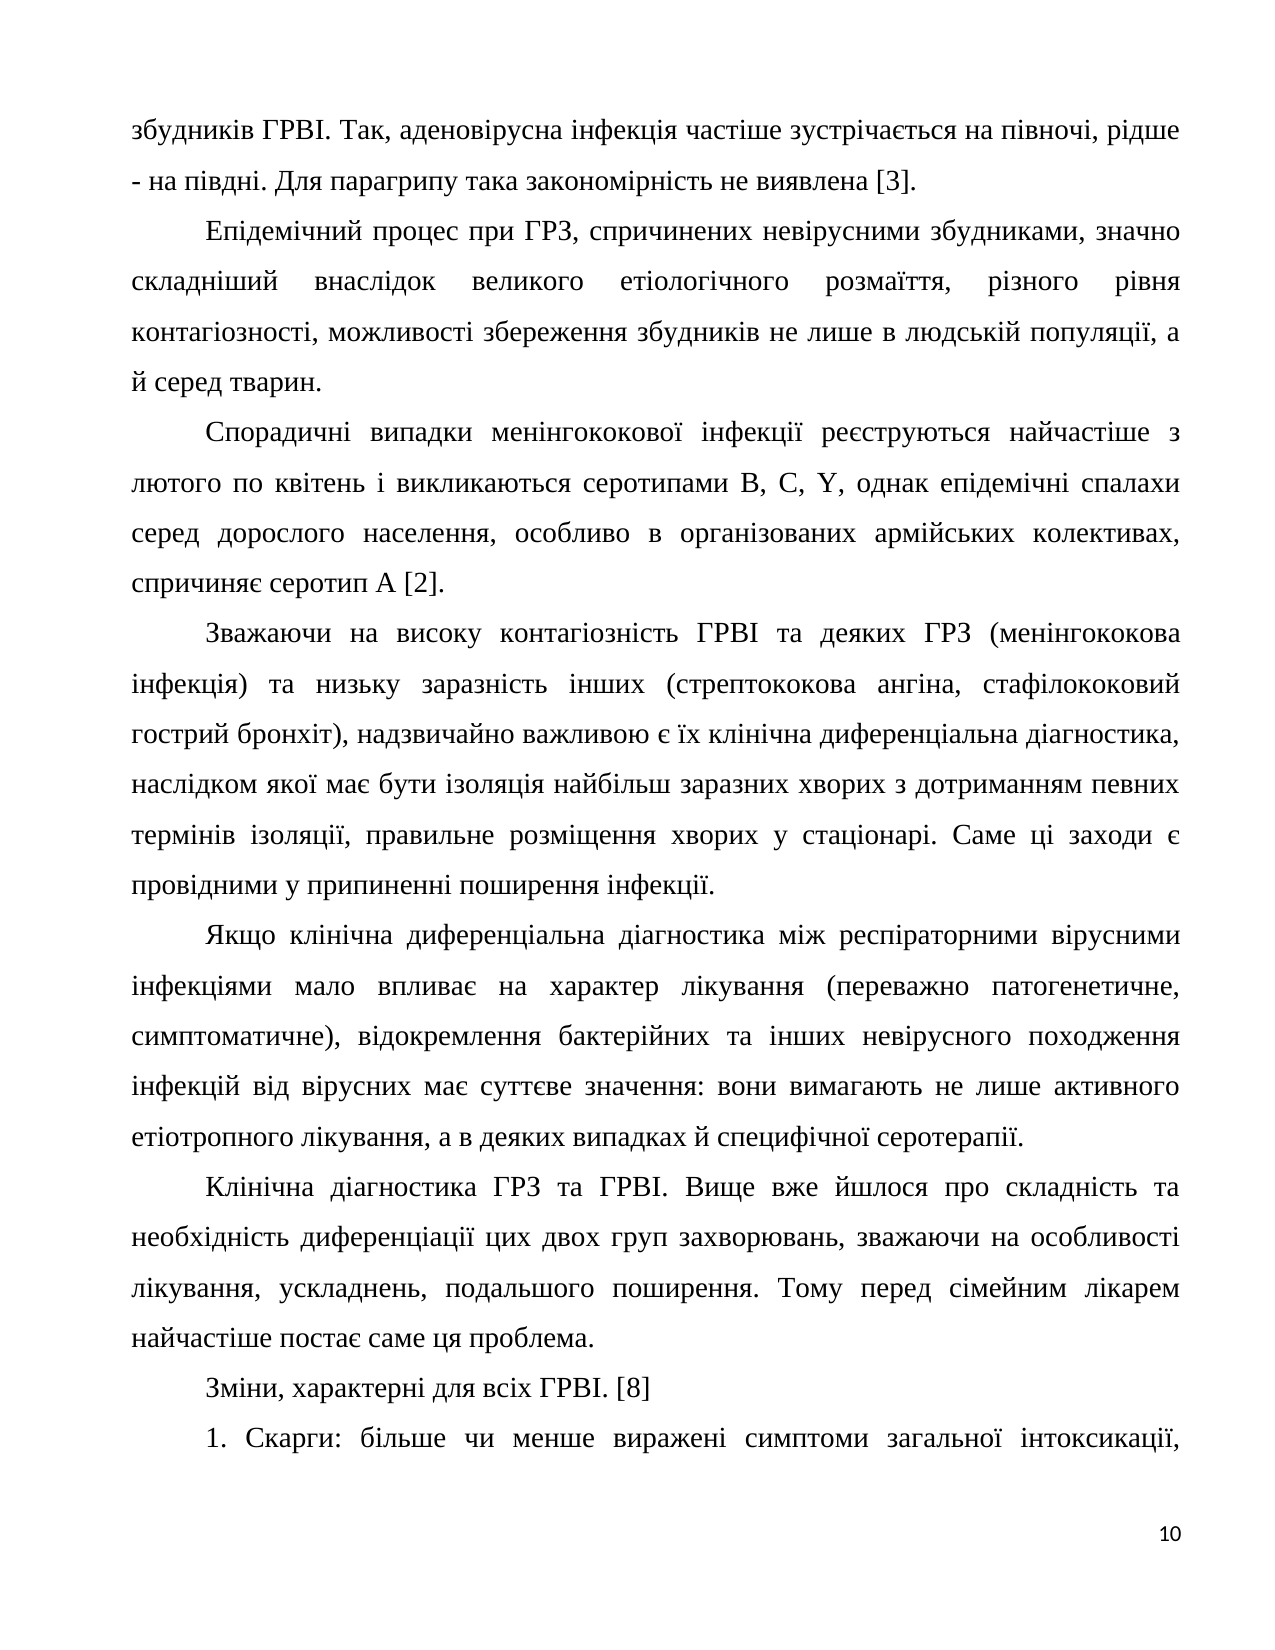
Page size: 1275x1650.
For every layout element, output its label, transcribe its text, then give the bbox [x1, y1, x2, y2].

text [131, 112, 1181, 196]
text Спорадичні випадки менінгококової інфекції реєструються найчастіше з лютого по квітень і викликаються серотипами В, С, Y, однак епідемічні спалахи серед дорослого населення, особливо в організованих армійських колективах, спричиняє серотип А [2]. [131, 414, 1181, 599]
text Зважаючи на високу контагіозність ГРВІ та деяких ГРЗ (менінгококова інфекція) та низьку заразність інших (стрептококова ангіна, стафілококовий гострий бронхіт), надзвичайно важливою є їх клінічна диференціальна діагностика, наслідком якої має бути ізоляція найбільш заразних хворих з дотриманням певних термінів ізоляції, правильне розміщення хворих у стаціонарі. Саме ці заходи є провідними у припиненні поширення інфекції. [131, 616, 1181, 901]
text Якщо клінічна диференціальна діагностика між респіраторними вірусними інфекціями мало впливає на характер лікування (переважно патогенетичне, симптоматичне), відокремлення бактерійних та інших невірусного походження інфекцій від вірусних має суттєве значення: вони вимагають не лише активного етіотропного лікування, а в деяких випадках й специфічної серотерапії. [131, 917, 1181, 1152]
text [131, 1421, 1181, 1454]
text Зміни, характерні для всіх ГРВІ. [8] [131, 1370, 1181, 1404]
text Клінічна діагностика ГРЗ та ГРВІ. Вище вже йшлося про складність та необхідність диференціації цих двох груп захворювань, зважаючи на особливості лікування, ускладнень, подальшого поширення. Тому перед сімейним лікарем найчастіше постає саме ця проблема. [131, 1169, 1181, 1353]
text Епідемічний процес при ГРЗ, спричинених невірусними збудниками, значно складніший внаслідок великого етіологічного розмаїття, різного рівня контагіозності, можливості збереження збудників не лише в людській популяції, а й серед тварин. [131, 213, 1181, 398]
